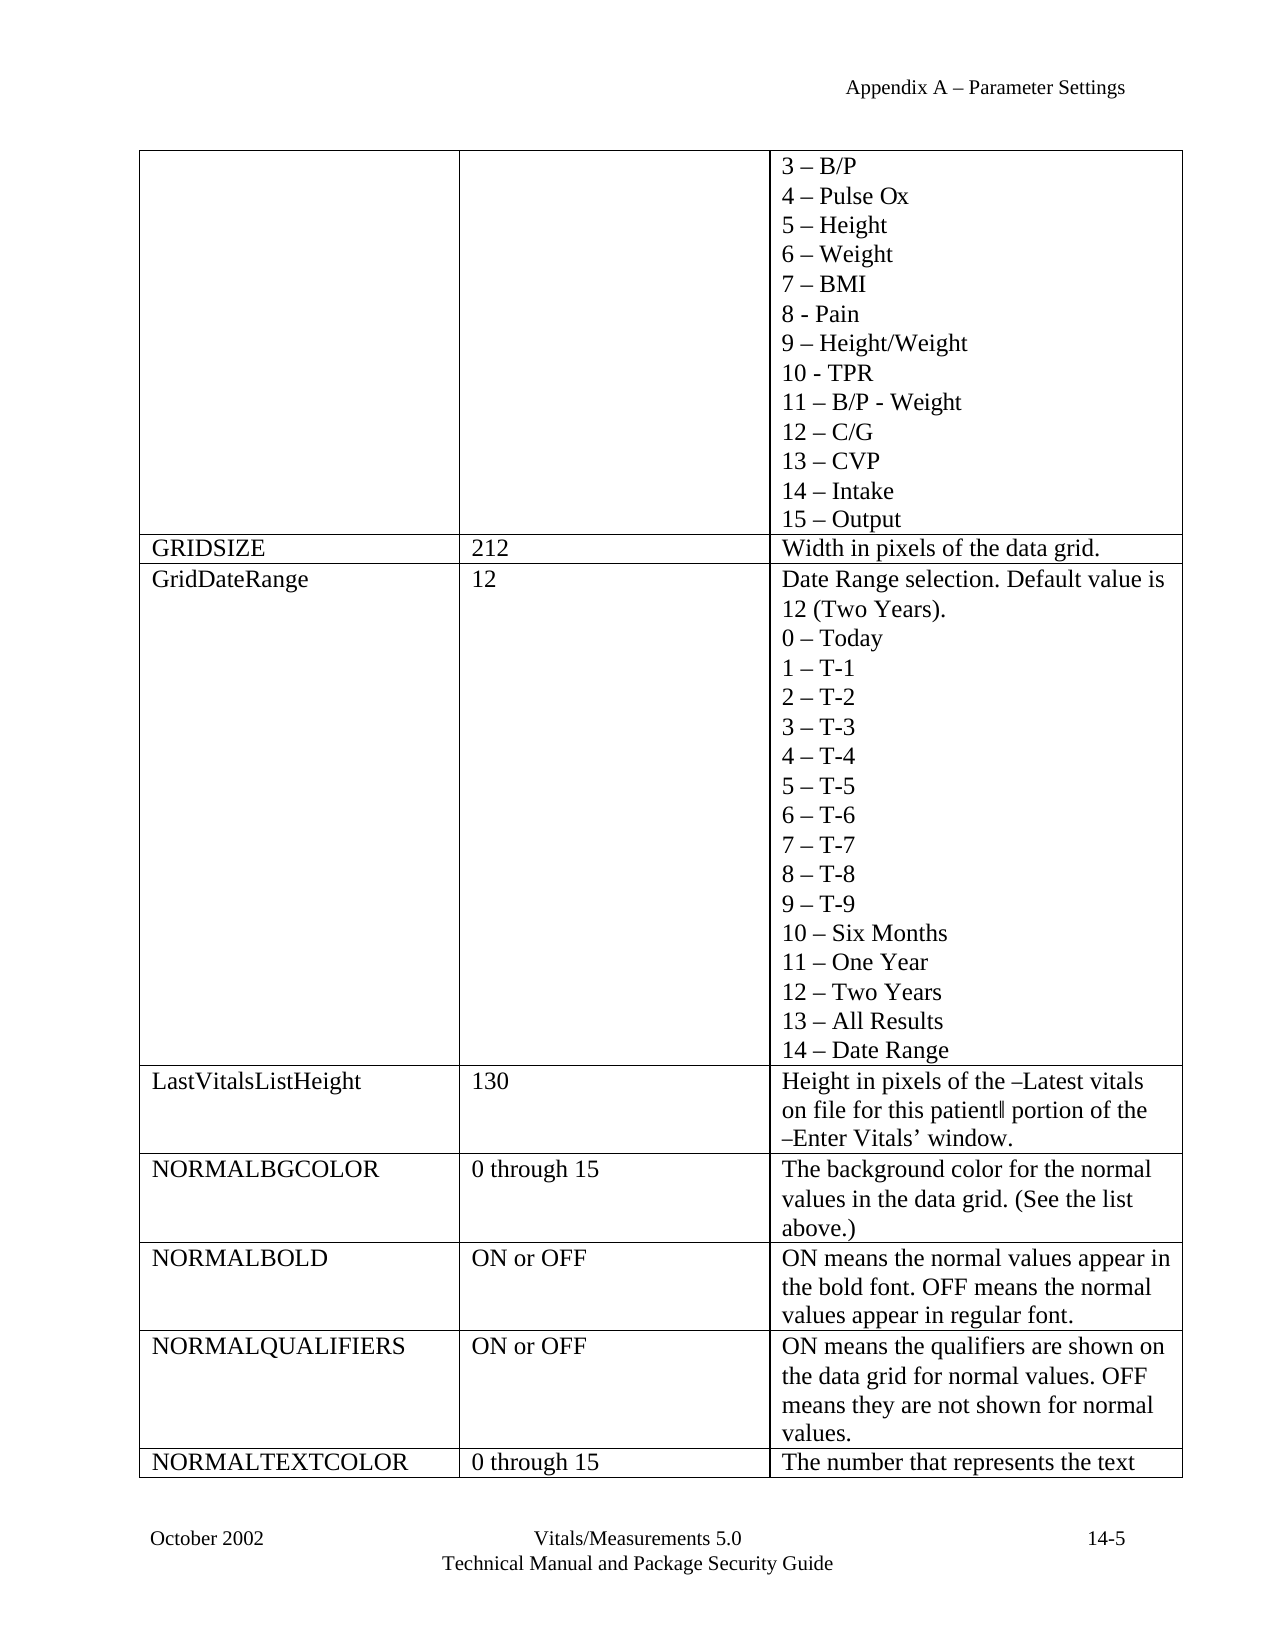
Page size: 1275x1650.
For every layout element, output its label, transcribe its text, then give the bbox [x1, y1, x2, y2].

table_cell Height in pixels of the ―Latest vitals on file for this patient‖ portion of the ―Enter Vitals’ window. [771, 1066, 1182, 1153]
table_cell NORMALBOLD [140, 1243, 459, 1330]
table_cell ON or OFF [460, 1331, 769, 1448]
table_cell NORMALBGCOLOR [140, 1154, 459, 1242]
table_header – B/P – Pulse Ox 5 – Height – Weight – BMI - Pain – Height/Weight - TPR – B/P - Weight 12 – C/G – CVP – Intake – Output [771, 151, 1182, 534]
table_header [460, 151, 769, 534]
table_cell ON means the normal values appear in the bold font. OFF means the normal values appear in regular font. [771, 1243, 1182, 1330]
table_cell 0 through 15 [460, 1154, 769, 1242]
table_cell ON or OFF [460, 1243, 769, 1330]
table_cell 212 [460, 535, 769, 563]
table_cell LastVitalsListHeight [140, 1066, 459, 1153]
table_cell GRIDSIZE [140, 535, 459, 563]
table_cell 130 [460, 1066, 769, 1153]
table_cell Width in pixels of the data grid. [771, 535, 1182, 563]
table_cell Date Range selection. Default value is 12 (Two Years). 0 – Today 1 – T-1 2 – T-2 3 – T-3 4 – T-4 5 – T-5 6 – T-6 7 – T-7 8 – T-8 9 – T-9 10 – Six Months 11 – One Year 12 – Two Years 13 – All Results 14 – Date Range [771, 564, 1182, 1064]
table_header [140, 151, 459, 534]
table_cell 0 through 15 [460, 1449, 769, 1477]
text Appendix A – Parameter Settings [127, 75, 1125, 99]
table_cell NORMALQUALIFIERS [140, 1331, 459, 1448]
table_cell GridDateRange [140, 564, 459, 1064]
table_cell ON means the qualifiers are shown on the data grid for normal values. OFF means they are not shown for normal values. [771, 1331, 1182, 1448]
table_cell The number that represents the text [771, 1449, 1182, 1477]
table_cell 12 [460, 564, 769, 1064]
table_cell The background color for the normal values in the data grid. (See the list above.) [771, 1154, 1182, 1242]
table_cell NORMALTEXTCOLOR [140, 1449, 459, 1477]
